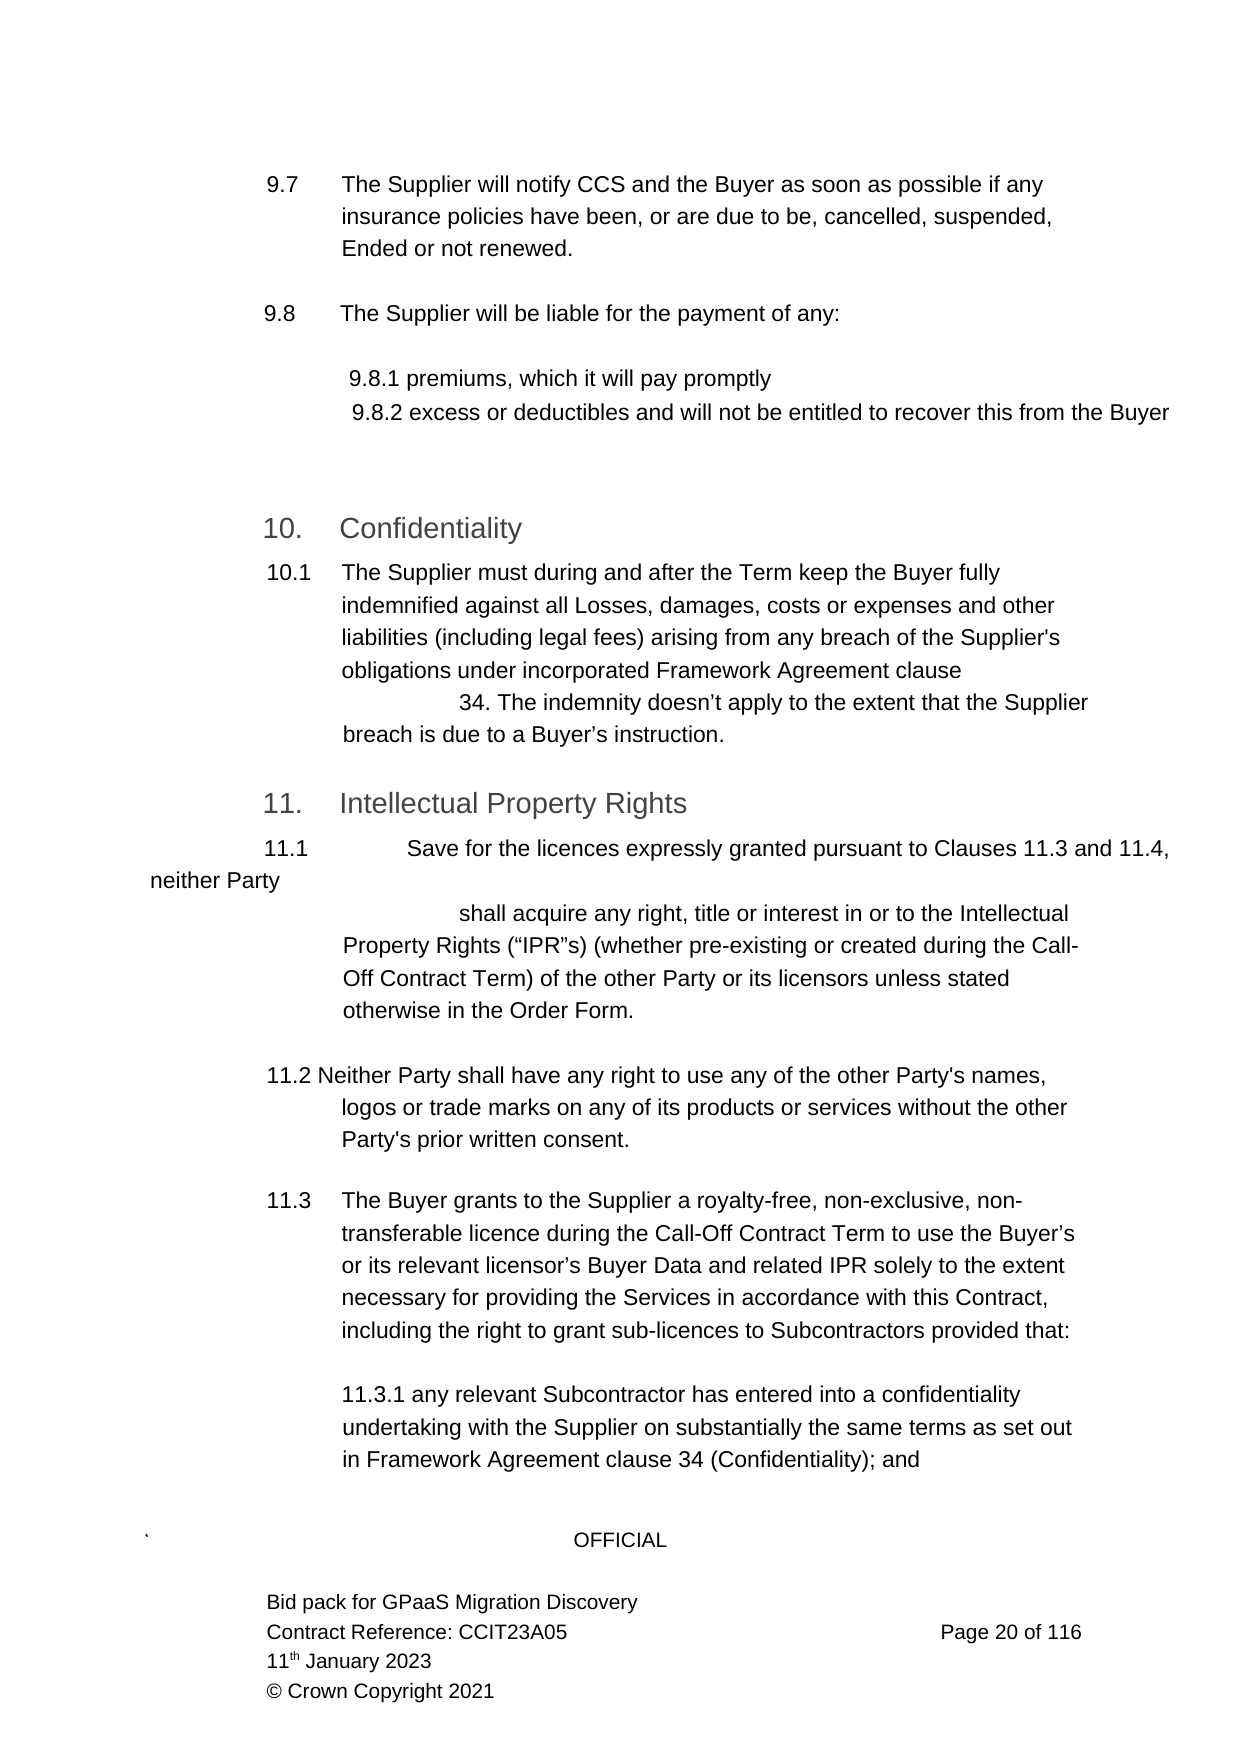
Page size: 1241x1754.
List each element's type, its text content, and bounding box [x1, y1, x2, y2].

text 11.3.1 any relevant Subcontractor has entered into a confidentiality undertaking with the Supplier on substantially the same terms as set out in Framework Agreement clause 34 (Confidentiality); and [341, 1381, 1089, 1473]
text 9.8.2 excess or deductibles and will not be entitled to recover this from the Buyer [150, 399, 1090, 426]
text 11.3 The Buyer grants to the Supplier a royalty-free, non-exclusive, non-transferable licence during the Call-Off Contract Term to use the Buyer’s or its relevant licensor’s Buyer Data and related IPR solely to the extent necessary for providing the Services in accordance with this Contract, including the right to grant sub-licences to Subcontractors provided that: [266, 1187, 1089, 1343]
text 10.1 The Supplier must during and after the Term keep the Buyer fully indemnified against all Losses, damages, costs or expenses and other liabilities (including legal fees) arising from any breach of the Supplier's obligations under incorporated Framework Agreement clause [266, 559, 1089, 683]
text 9.7 The Supplier will notify CCS and the Buyer as soon as possible if any insurance policies have been, or are due to be, cancelled, suspended, Ended or not renewed. [266, 171, 1089, 262]
text 9.8 The Supplier will be liable for the payment of any: [150, 300, 1090, 326]
text 34. The indemnity doesn’t apply to the extent that the Supplier breach is due to a Buyer’s instruction. [343, 689, 1089, 748]
text 9.8.1 premiums, which it will pay promptly [150, 365, 1090, 391]
subtitle 11. Intellectual Property Rights [150, 786, 1090, 819]
text 11.2 Neither Party shall have any right to use any of the other Party's names, logos or trade marks on any of its products or services without the other Party's prior written consent. [266, 1062, 1089, 1153]
text shall acquire any right, title or interest in or to the Intellectual Property Rights (“IPR”s) (whether pre-existing or created during the Call-Off Contract Term) of the other Party or its licensors unless stated otherwise in the Order Form. [343, 900, 1089, 1023]
text 11.1 Save for the licences expressly granted pursuant to Clauses 11.3 and 11.4, neither Party [150, 834, 1090, 893]
subtitle 10. Confidentiality [150, 511, 1090, 544]
